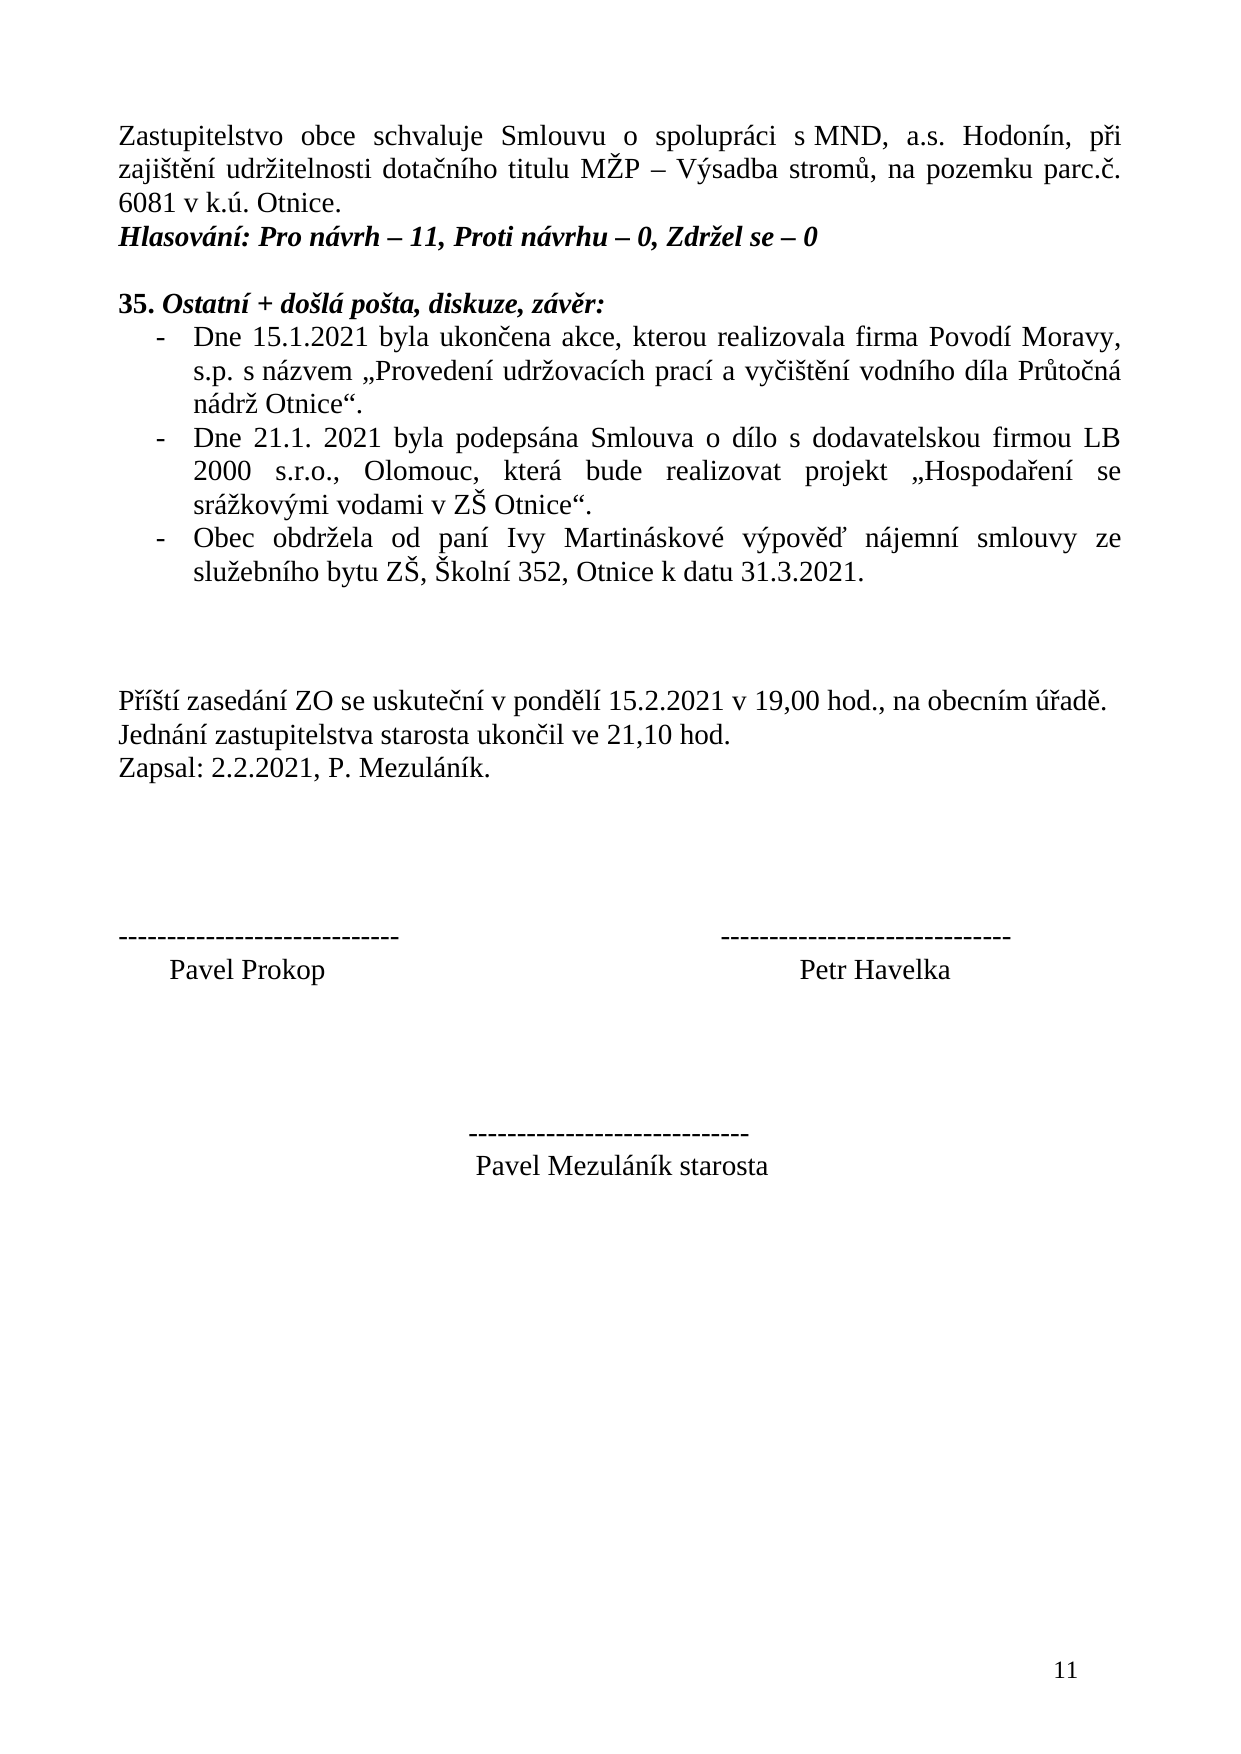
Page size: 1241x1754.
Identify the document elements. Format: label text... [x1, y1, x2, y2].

text Zastupitelstvo obce schvaluje Smlouvu o spolupráci s MND, a.s. Hodonín, při zajištění udržitelnosti dotačního titulu MŽP – Výsadba stromů, na pozemku parc.č. 6081 v k.ú. Otnice. [118, 118, 1122, 219]
text ----------------------------- [118, 1115, 1122, 1148]
text Pavel Prokop Petr Havelka [118, 952, 1122, 985]
list Dne 15.1.2021 byla ukončena akce, kterou realizovala firma Povodí Moravy, s.p. s názvem „Provedení udržovacích prací a vyčištění vodního díla Průtočná nádrž Otnice“. [156, 319, 1122, 420]
text Hlasování: Pro návrh – 11, Proti návrhu – 0, Zdržel se – 0 [118, 219, 1122, 252]
text 35. Ostatní + došlá pošta, diskuze, závěr: [118, 286, 1122, 319]
list Dne 21.1. 2021 byla podepsána Smlouva o dílo s dodavatelskou firmou LB 2000 s.r.o., Olomouc, která bude realizovat projekt „Hospodaření se srážkovými vodami v ZŠ Otnice“. [156, 420, 1122, 521]
list Obec obdržela od paní Ivy Martináskové výpověď nájemní smlouvy ze služebního bytu ZŠ, Školní 352, Otnice k datu 31.3.2021. [156, 521, 1122, 588]
text ----------------------------- ------------------------------ [118, 918, 1122, 952]
text Zapsal: 2.2.2021, P. Mezuláník. [118, 751, 1122, 784]
text Pavel Mezuláník starosta [118, 1148, 1122, 1182]
text Příští zasedání ZO se uskuteční v pondělí 15.2.2021 v 19,00 hod., na obecním úřadě. [118, 683, 1122, 717]
text Jednání zastupitelstva starosta ukončil ve 21,10 hod. [118, 717, 1122, 751]
